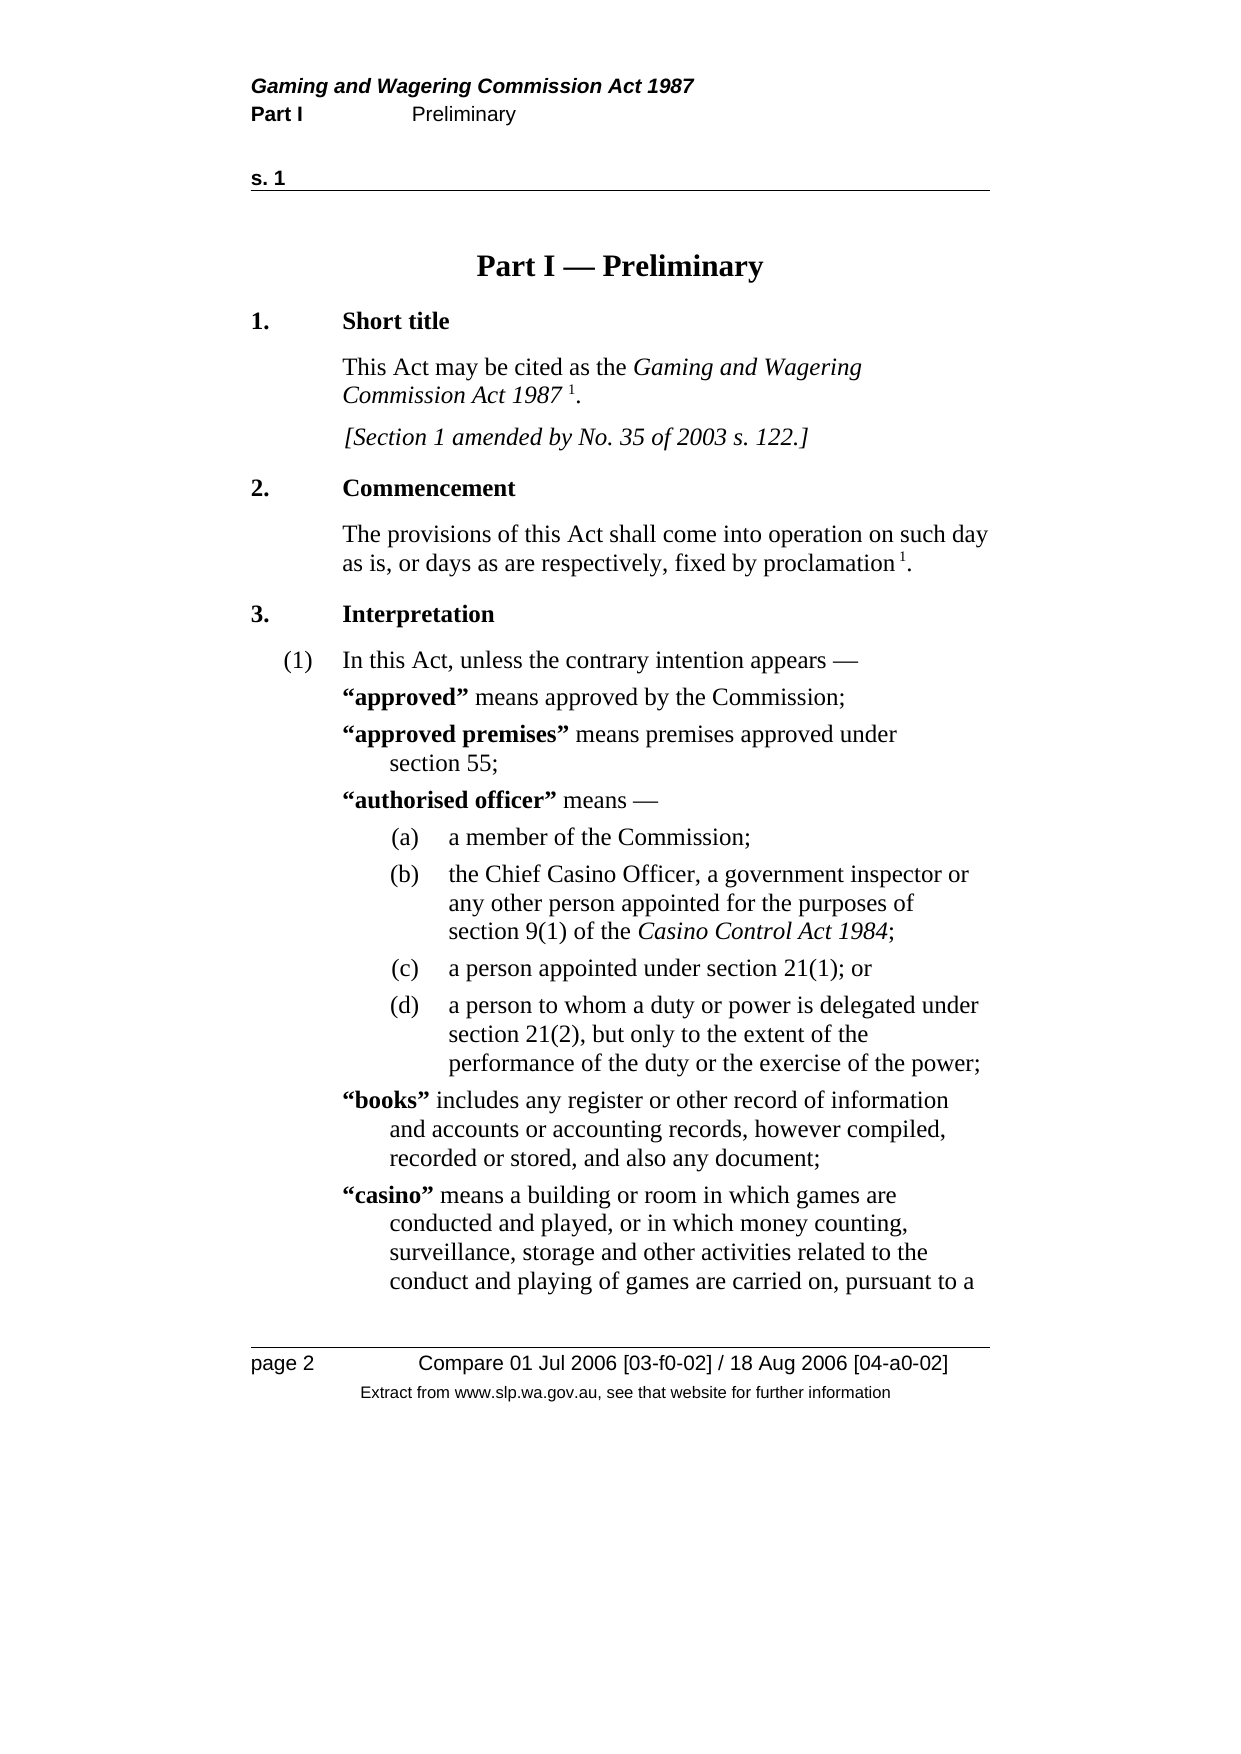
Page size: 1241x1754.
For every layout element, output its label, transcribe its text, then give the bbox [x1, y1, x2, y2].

subtitle 1. Short title [251, 306, 990, 335]
text (a) a member of the Commission; [251, 822, 990, 851]
subtitle 2. Commencement [251, 473, 990, 502]
text “authorised officer” means — [251, 785, 990, 813]
text (b) the Chief Casino Officer, a government inspector or any other person appointed for the purposes of section 9(1) of the Casino Control Act 1984; [251, 859, 990, 945]
subtitle 3. Interpretation [251, 599, 990, 628]
text (c) a person appointed under section 21(1); or [251, 953, 990, 982]
text “books” includes any register or other record of information and accounts or accounting records, however compiled, recorded or stored, and also any document; [251, 1085, 990, 1171]
text The provisions of this Act shall come into operation on such day as is, or days as are respectively, fixed by proclamation 1. [251, 519, 990, 576]
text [251, 1180, 990, 1295]
text “approved” means approved by the Commission; [251, 682, 990, 711]
text (1) In this Act, unless the contrary intention appears — [251, 645, 990, 673]
text “approved premises” means premises approved under section 55; [251, 719, 990, 776]
subtitle Part I — Preliminary [251, 247, 990, 283]
text This Act may be cited as the Gaming and Wagering Commission Act 1987 1. [251, 352, 990, 409]
text (d) a person to whom a duty or power is delegated under section 21(2), but only to the extent of the performance of the duty or the exercise of the power; [251, 991, 990, 1077]
text [Section 1 amended by No. 35 of 2003 s. 122.] [251, 422, 990, 451]
